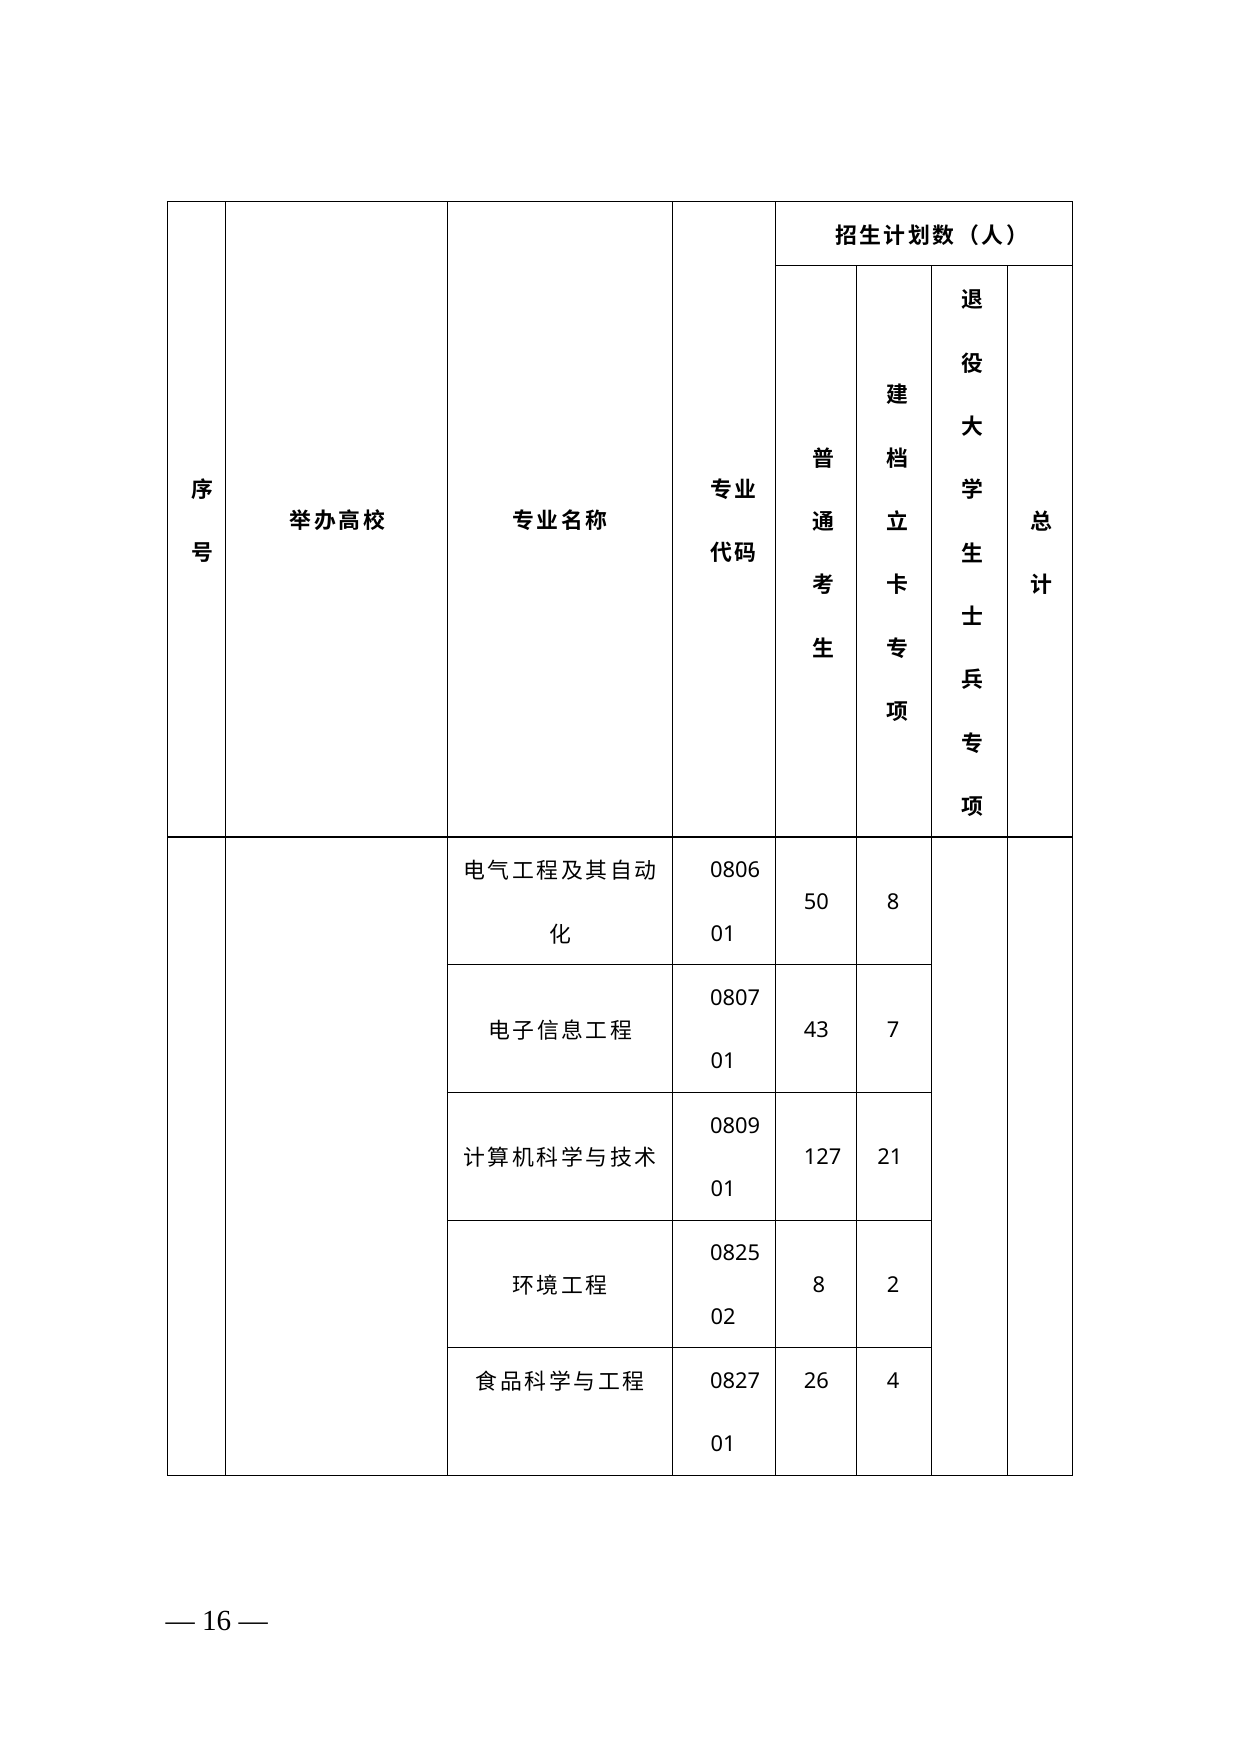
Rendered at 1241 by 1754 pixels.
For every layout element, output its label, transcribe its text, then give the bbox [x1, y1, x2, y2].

table_cell 4 [857, 1348, 931, 1475]
table_cell 2 [857, 1221, 931, 1347]
table_cell 电气工程及其自动化 [448, 838, 672, 964]
table_cell 50 [776, 838, 856, 964]
table_cell 退役大学生士兵专项 [932, 266, 1007, 836]
table_cell 080701 [673, 965, 775, 1092]
table_header 专业代码 [673, 202, 775, 836]
table_cell 普通 考生 [776, 266, 856, 836]
table_cell 总计 [1008, 266, 1072, 836]
table_cell 082701 [673, 1348, 775, 1475]
table_cell 43 [776, 965, 856, 1092]
table_cell 食品科学与工程 [448, 1348, 672, 1475]
table_header 招生计划数（人） [776, 202, 1072, 265]
table_cell 电子信息工程 [448, 965, 672, 1092]
table_header 序号 [168, 202, 225, 836]
table_cell 8 [776, 1221, 856, 1347]
table_header 举办高校 [226, 202, 447, 836]
table_cell 7 [857, 965, 931, 1092]
table_header 专业名称 [448, 202, 672, 836]
table_cell 8 [857, 838, 931, 964]
table_cell 127 [776, 1093, 856, 1219]
table_cell 082502 [673, 1221, 775, 1347]
table_cell 26 [776, 1348, 856, 1475]
table_cell 建档立卡专项 [857, 266, 931, 836]
table_cell 080601 [673, 838, 775, 964]
table_cell 080901 [673, 1093, 775, 1219]
table_cell 计算机科学与技术 [448, 1093, 672, 1219]
table_cell 21 [857, 1093, 931, 1219]
table_cell 环境工程 [448, 1221, 672, 1347]
